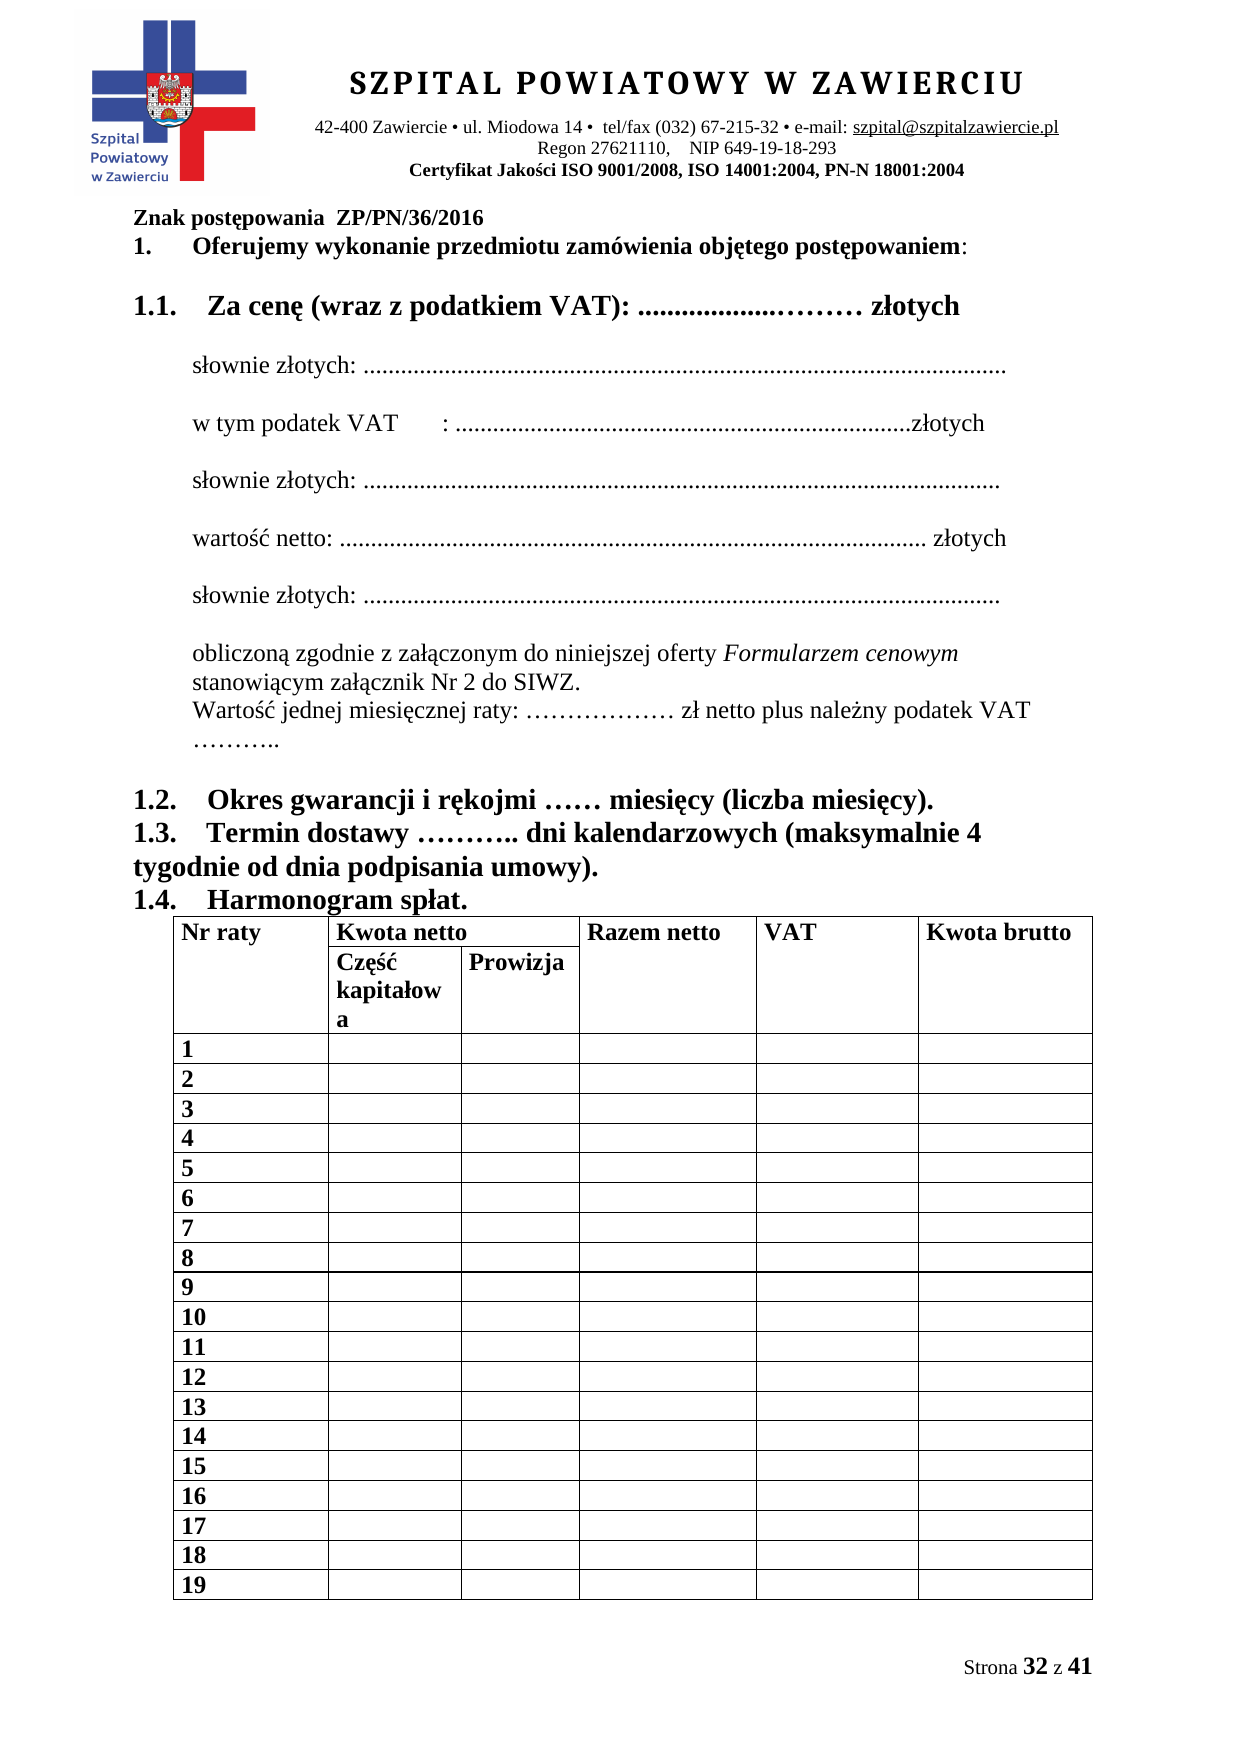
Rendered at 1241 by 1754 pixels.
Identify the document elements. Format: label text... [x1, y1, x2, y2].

table_cell [757, 1302, 918, 1331]
table_cell [462, 1511, 579, 1539]
table_cell 18 [174, 1541, 328, 1569]
list Oferujemy wykonanie przedmiotu zamówienia objętego postępowaniem: [133, 231, 1092, 259]
table_cell [329, 1362, 461, 1391]
table_cell [580, 1064, 756, 1093]
table_cell 17 [174, 1511, 328, 1539]
table_cell 7 [174, 1213, 328, 1242]
table_cell [462, 1153, 579, 1182]
table_cell [919, 1034, 1092, 1063]
text obliczoną zgodnie z załączonym do niniejszej oferty Formularzem cenowym stanowiącym załącznik Nr 2 do SIWZ. [192, 638, 1092, 696]
table_cell [329, 1332, 461, 1361]
table_cell [462, 1451, 579, 1480]
text słownie złotych: ....................................................................................................... [177, 351, 1092, 379]
text wartość netto: .............................................................................................. złotych [177, 523, 1092, 552]
table_cell [462, 1541, 579, 1569]
table_cell [757, 1124, 918, 1152]
table_cell [329, 1124, 461, 1152]
table_cell [329, 1511, 461, 1539]
table_cell [462, 1243, 579, 1271]
table_cell [462, 1124, 579, 1152]
table_cell [462, 1481, 579, 1510]
table_cell 15 [174, 1451, 328, 1480]
table_cell 13 [174, 1392, 328, 1420]
table_cell [462, 1064, 579, 1093]
text 1.2. Okres gwarancji i rękojmi …… miesięcy (liczba miesięcy). [133, 782, 1092, 815]
table_cell [919, 1124, 1092, 1152]
table_cell [757, 1273, 918, 1301]
table_cell 8 [174, 1243, 328, 1271]
table_cell 16 [174, 1481, 328, 1510]
table_cell 3 [174, 1094, 328, 1122]
table_cell [580, 1213, 756, 1242]
table_cell [329, 1273, 461, 1301]
table_cell [580, 1570, 756, 1599]
table_cell [919, 1511, 1092, 1539]
table_cell [580, 1541, 756, 1569]
table_cell [919, 1332, 1092, 1361]
table_cell [329, 1570, 461, 1599]
table_cell 11 [174, 1332, 328, 1361]
table_cell [757, 1421, 918, 1450]
table_cell [329, 1153, 461, 1182]
table_cell [580, 1124, 756, 1152]
table_cell [580, 1302, 756, 1331]
table_cell [757, 1213, 918, 1242]
table_cell [919, 1392, 1092, 1420]
table_cell [462, 1392, 579, 1420]
table_cell [462, 1213, 579, 1242]
table_cell 1 [174, 1034, 328, 1063]
table_cell [919, 1064, 1092, 1093]
table_cell [757, 1094, 918, 1122]
table_cell [757, 1511, 918, 1539]
table_cell [462, 1302, 579, 1331]
table_cell [329, 1034, 461, 1063]
table_cell [462, 1332, 579, 1361]
table_cell [580, 1034, 756, 1063]
table_cell 9 [174, 1273, 328, 1301]
table_cell [757, 1541, 918, 1569]
table_cell [580, 1451, 756, 1480]
table_cell [757, 1392, 918, 1420]
table_cell [580, 1153, 756, 1182]
table_cell [757, 1451, 918, 1480]
table_cell [580, 1183, 756, 1212]
table_header Nr raty [174, 917, 328, 1033]
table_cell [462, 1421, 579, 1450]
table_cell 12 [174, 1362, 328, 1391]
table_cell [462, 1273, 579, 1301]
table_cell [919, 1481, 1092, 1510]
table_cell [757, 1153, 918, 1182]
table_cell [919, 1302, 1092, 1331]
table_cell [757, 1332, 918, 1361]
table_cell [919, 1570, 1092, 1599]
table_cell [919, 1421, 1092, 1450]
table_cell [919, 1362, 1092, 1391]
table_cell [329, 1213, 461, 1242]
table_cell [329, 1451, 461, 1480]
table_cell [329, 1421, 461, 1450]
table_cell [580, 1243, 756, 1271]
table_cell 10 [174, 1302, 328, 1331]
picture [73, 9, 271, 196]
table_cell [919, 1183, 1092, 1212]
text 1.4. Harmonogram spłat. [133, 882, 1092, 916]
table_cell Część kapitałowa [329, 947, 461, 1033]
table_cell [580, 1511, 756, 1539]
table_cell [919, 1273, 1092, 1301]
table_cell [329, 1541, 461, 1569]
table_cell [580, 1392, 756, 1420]
text słownie złotych: ...................................................................................................... [177, 581, 1092, 609]
table_cell Prowizja [462, 947, 579, 1033]
table_header Razem netto [580, 917, 756, 1033]
table_cell [462, 1094, 579, 1122]
table_cell [757, 1064, 918, 1093]
table_cell [919, 1243, 1092, 1271]
table_header Kwota brutto [919, 917, 1092, 1033]
table_cell [919, 1094, 1092, 1122]
table_cell [919, 1451, 1092, 1480]
text 1.3. Termin dostawy ……….. dni kalendarzowych (maksymalnie 4 tygodnie od dnia podpisania umowy). [133, 815, 1092, 882]
table_cell [329, 1064, 461, 1093]
table_cell [580, 1421, 756, 1450]
table_cell 6 [174, 1183, 328, 1212]
table_cell [757, 1481, 918, 1510]
table_cell [329, 1392, 461, 1420]
table_cell [329, 1243, 461, 1271]
table_cell 19 [174, 1570, 328, 1599]
table_cell [580, 1332, 756, 1361]
table_cell [757, 1183, 918, 1212]
text słownie złotych: ...................................................................................................... [177, 466, 1092, 494]
table_header VAT [757, 917, 918, 1033]
table_cell [919, 1153, 1092, 1182]
table_cell [462, 1183, 579, 1212]
table_cell 4 [174, 1124, 328, 1152]
text Wartość jednej miesięcznej raty: ……………… zł netto plus należny podatek VAT ……….. [192, 696, 1092, 753]
table_header Kwota netto [329, 917, 579, 946]
table_cell [462, 1034, 579, 1063]
table_cell [329, 1481, 461, 1510]
table_cell [329, 1302, 461, 1331]
table_cell [329, 1094, 461, 1122]
text 1.1. Za cenę (wraz z podatkiem VAT): ...................……… złotych [133, 288, 1092, 322]
table_cell [329, 1183, 461, 1212]
table_cell 2 [174, 1064, 328, 1093]
table_cell [757, 1034, 918, 1063]
table_cell [580, 1481, 756, 1510]
table_cell [462, 1570, 579, 1599]
table_cell 5 [174, 1153, 328, 1182]
table_cell [757, 1570, 918, 1599]
table_cell [757, 1243, 918, 1271]
text w tym podatek VAT : .........................................................................złotych [177, 408, 1092, 437]
table_cell [757, 1362, 918, 1391]
table_cell [462, 1362, 579, 1391]
table_cell [919, 1541, 1092, 1569]
table_cell [919, 1213, 1092, 1242]
table_cell [580, 1094, 756, 1122]
table_cell [580, 1362, 756, 1391]
table_cell [580, 1273, 756, 1301]
table_cell 14 [174, 1421, 328, 1450]
